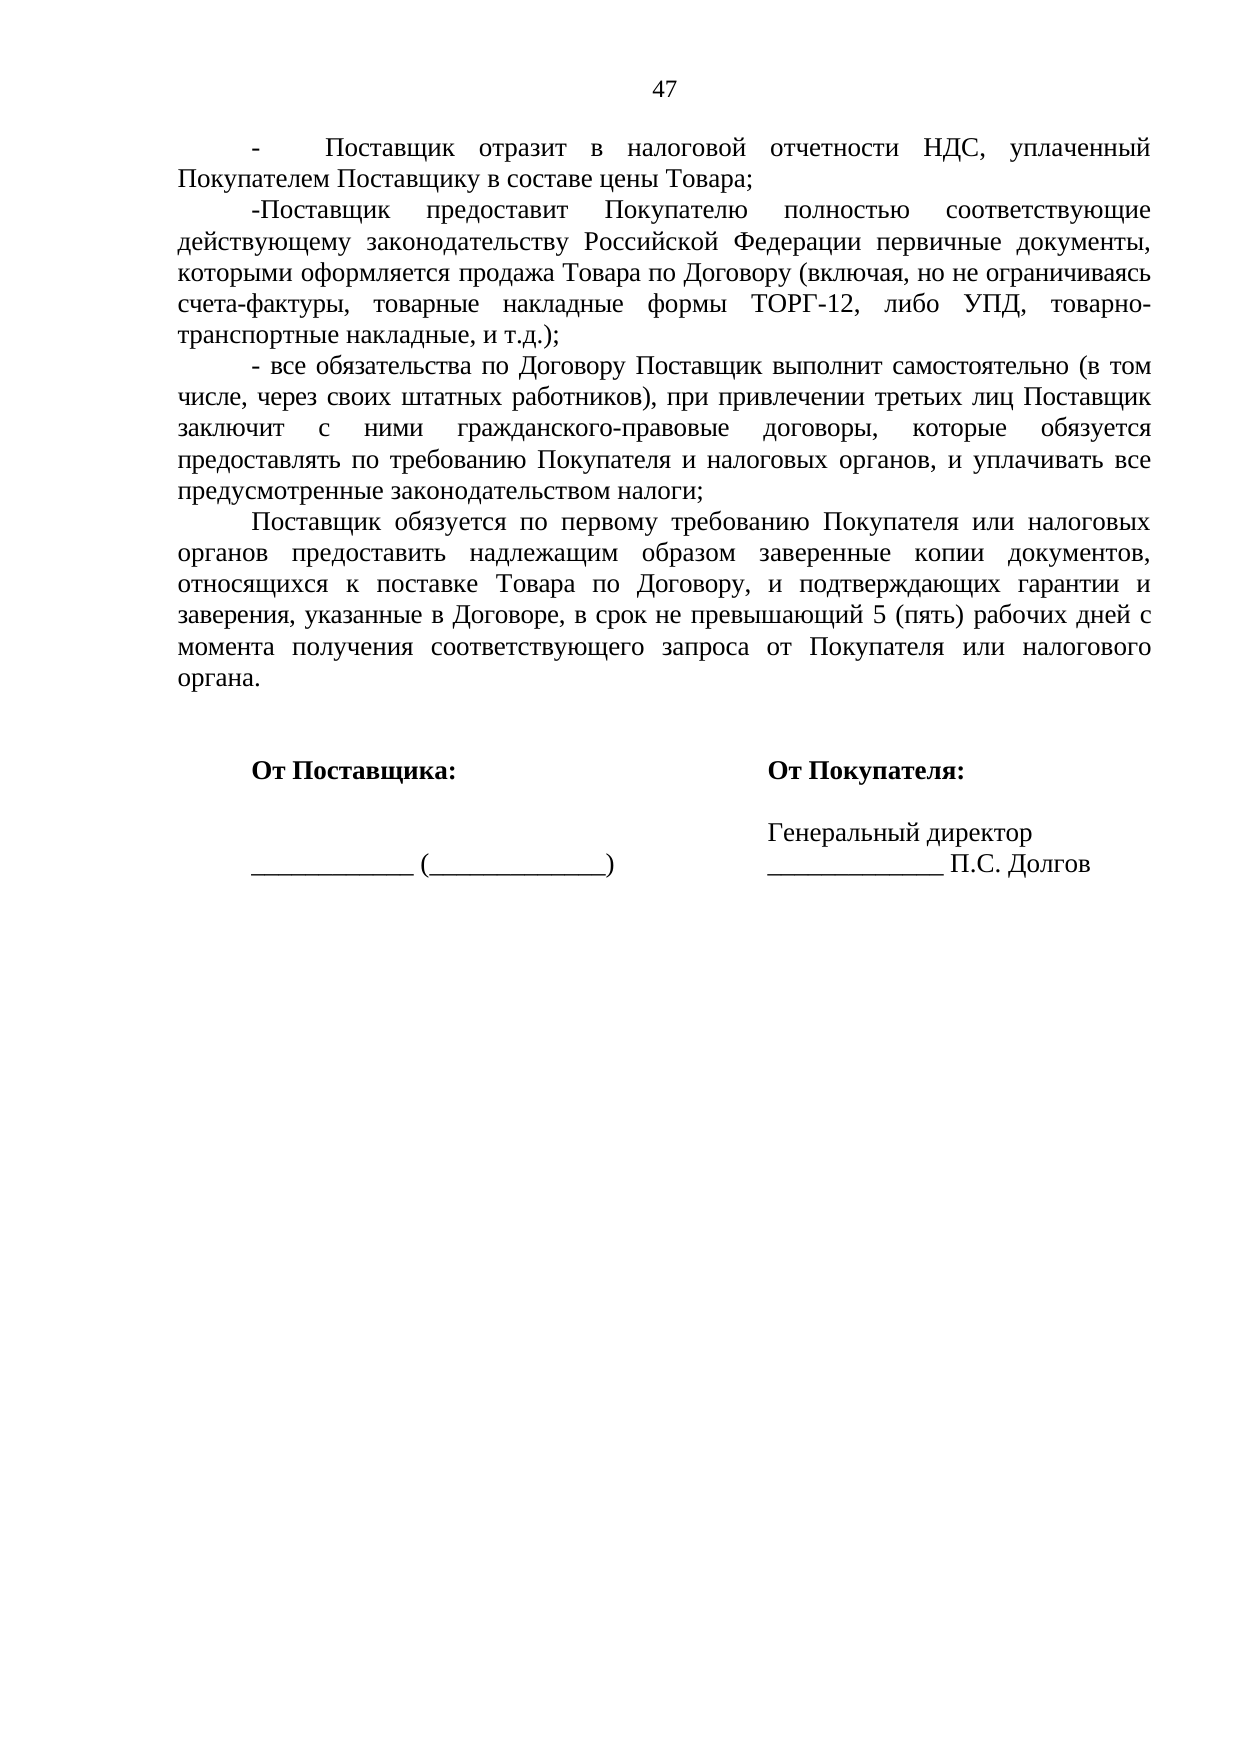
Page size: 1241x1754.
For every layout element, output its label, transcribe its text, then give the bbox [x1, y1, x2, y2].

text - все обязательства по Договору Поставщик выполнит самостоятельно (в том числе, через своих штатных работников), при привлечении третьих лиц Поставщик заключит с ними гражданского-правовые договоры, которые обязуется предоставлять по требованию Покупателя и налоговых органов, и уплачивать все предусмотренные законодательством налоги; [177, 349, 1152, 505]
list Поставщик отразит в налоговой отчетности НДС, уплаченный Покупателем Поставщику в составе цены Товара; [177, 131, 1152, 193]
text Поставщик обязуется по первому требованию Покупателя или налоговых органов предоставить надлежащим образом заверенные копии документов, относящихся к поставке Товара по Договору, и подтверждающих гарантии и заверения, указанные в Договоре, в срок не превышающий 5 (пять) рабочих дней с момента получения соответствующего запроса от Покупателя или налогового органа. [177, 505, 1152, 692]
text Генеральный директор [693, 816, 1152, 848]
text ____________ (_____________) _____________ П.С. Долгов [177, 848, 1152, 879]
text От Поставщика: От Покупателя: [177, 754, 1152, 785]
text -Поставщик предоставит Покупателю полностью соответствующие действующему законодательству Российской Федерации первичные документы, которыми оформляется продажа Товара по Договору (включая, но не ограничиваясь счета-фактуры, товарные накладные формы ТОРГ-12, либо УПД, товарно-транспортные накладные, и т.д.); [177, 193, 1152, 349]
